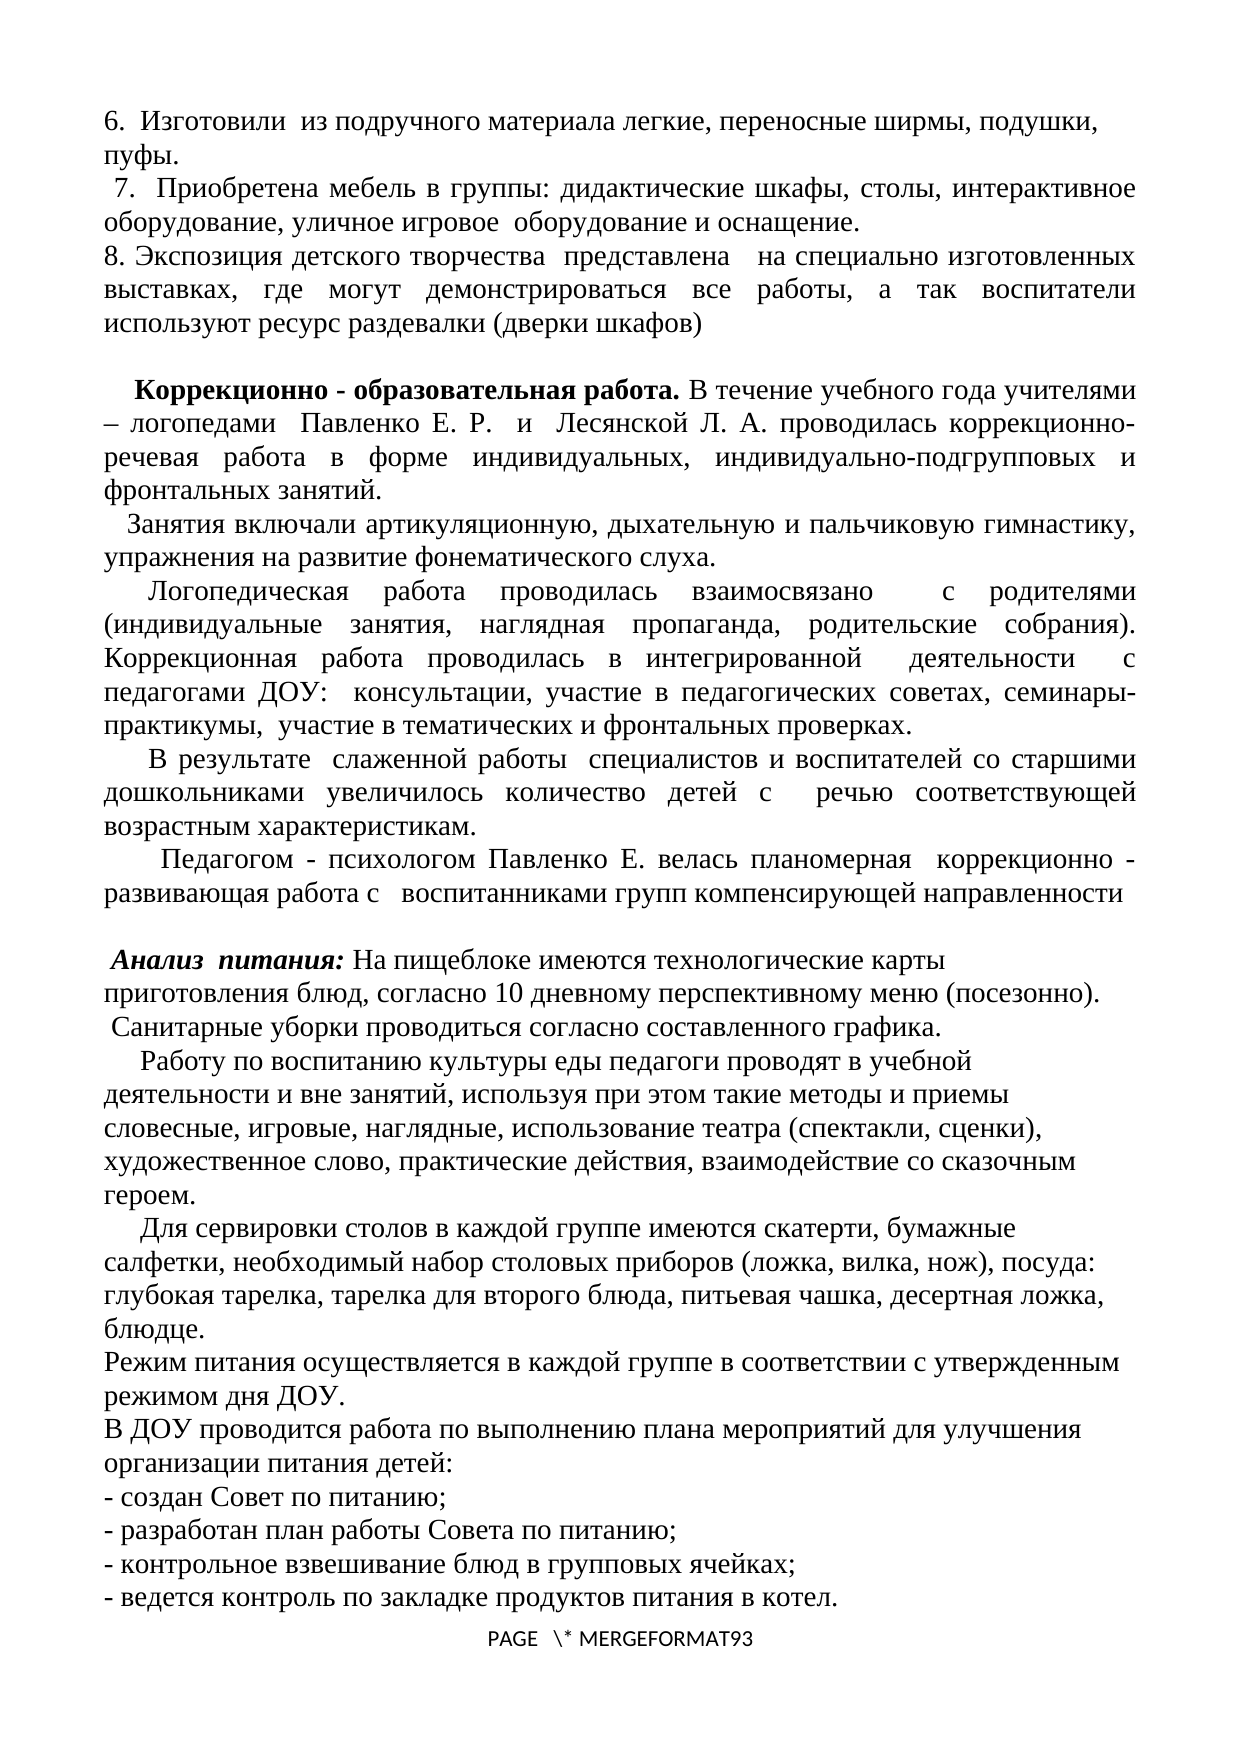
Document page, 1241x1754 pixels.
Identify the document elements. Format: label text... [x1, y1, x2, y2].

text - создан Совет по питанию; [103, 1479, 1137, 1512]
text Санитарные уборки проводиться согласно составленного графика. [103, 1009, 1137, 1043]
text Анализ питания: На пищеблоке имеются технологические карты приготовления блюд, согласно 10 дневному перспективному меню (посезонно). [103, 942, 1137, 1009]
text Педагогом - психологом Павленко Е. велась планомерная коррекционно - развивающая работа с воспитанниками групп компенсирующей направленности [103, 841, 1137, 908]
text В результате слаженной работы специалистов и воспитателей со старшими дошкольниками увеличилось количество детей с речью соответствующей возрастным характеристикам. [103, 741, 1137, 841]
text 7. Приобретена мебель в группы: дидактические шкафы, столы, интерактивное оборудование, уличное игровое оборудование и оснащение. [103, 171, 1137, 238]
text Логопедическая работа проводилась взаимосвязано с родителями (индивидуальные занятия, наглядная пропаганда, родительские собрания). Коррекционная работа проводилась в интегрированной деятельности с педагогами ДОУ: консультации, участие в педагогических советах, семинары-практикумы, участие в тематических и фронтальных проверках. [103, 573, 1137, 741]
text Для сервировки столов в каждой группе имеются скатерти, бумажные салфетки, необходимый набор столовых приборов (ложка, вилка, нож), посуда: глубокая тарелка, тарелка для второго блюда, питьевая чашка, десертная ложка, блюдце. [103, 1210, 1137, 1344]
text Занятия включали артикуляционную, дыхательную и пальчиковую гимнастику, упражнения на развитие фонематического слуха. [103, 506, 1137, 573]
text 8. Экспозиция детского творчества представлена на специально изготовленных выставках, где могут демонстрироваться все работы, а так воспитатели используют ресурс раздевалки (дверки шкафов) [103, 238, 1137, 338]
text - разработан план работы Совета по питанию; [103, 1512, 1137, 1546]
text - ведется контроль по закладке продуктов питания в котел. [103, 1579, 1137, 1613]
text 6. Изготовили из подручного материала легкие, переносные ширмы, подушки, пуфы. [103, 103, 1137, 171]
text Коррекционно - образовательная работа. В течение учебного года учителями – логопедами Павленко Е. Р. и Лесянской Л. А. проводилась коррекционно-речевая работа в форме индивидуальных, индивидуально-подгрупповых и фронтальных занятий. [103, 372, 1137, 506]
text Режим питания осуществляется в каждой группе в соответствии с утвержденным режимом дня ДОУ. [103, 1344, 1137, 1412]
text Работу по воспитанию культуры еды педагоги проводят в учебной деятельности и вне занятий, используя при этом такие методы и приемы словесные, игровые, наглядные, использование театра (спектакли, сценки), художественное слово, практические действия, взаимодействие со сказочным героем. [103, 1043, 1137, 1210]
text - контрольное взвешивание блюд в групповых ячейках; [103, 1546, 1137, 1579]
text В ДОУ проводится работа по выполнению плана мероприятий для улучшения организации питания детей: [103, 1412, 1137, 1479]
